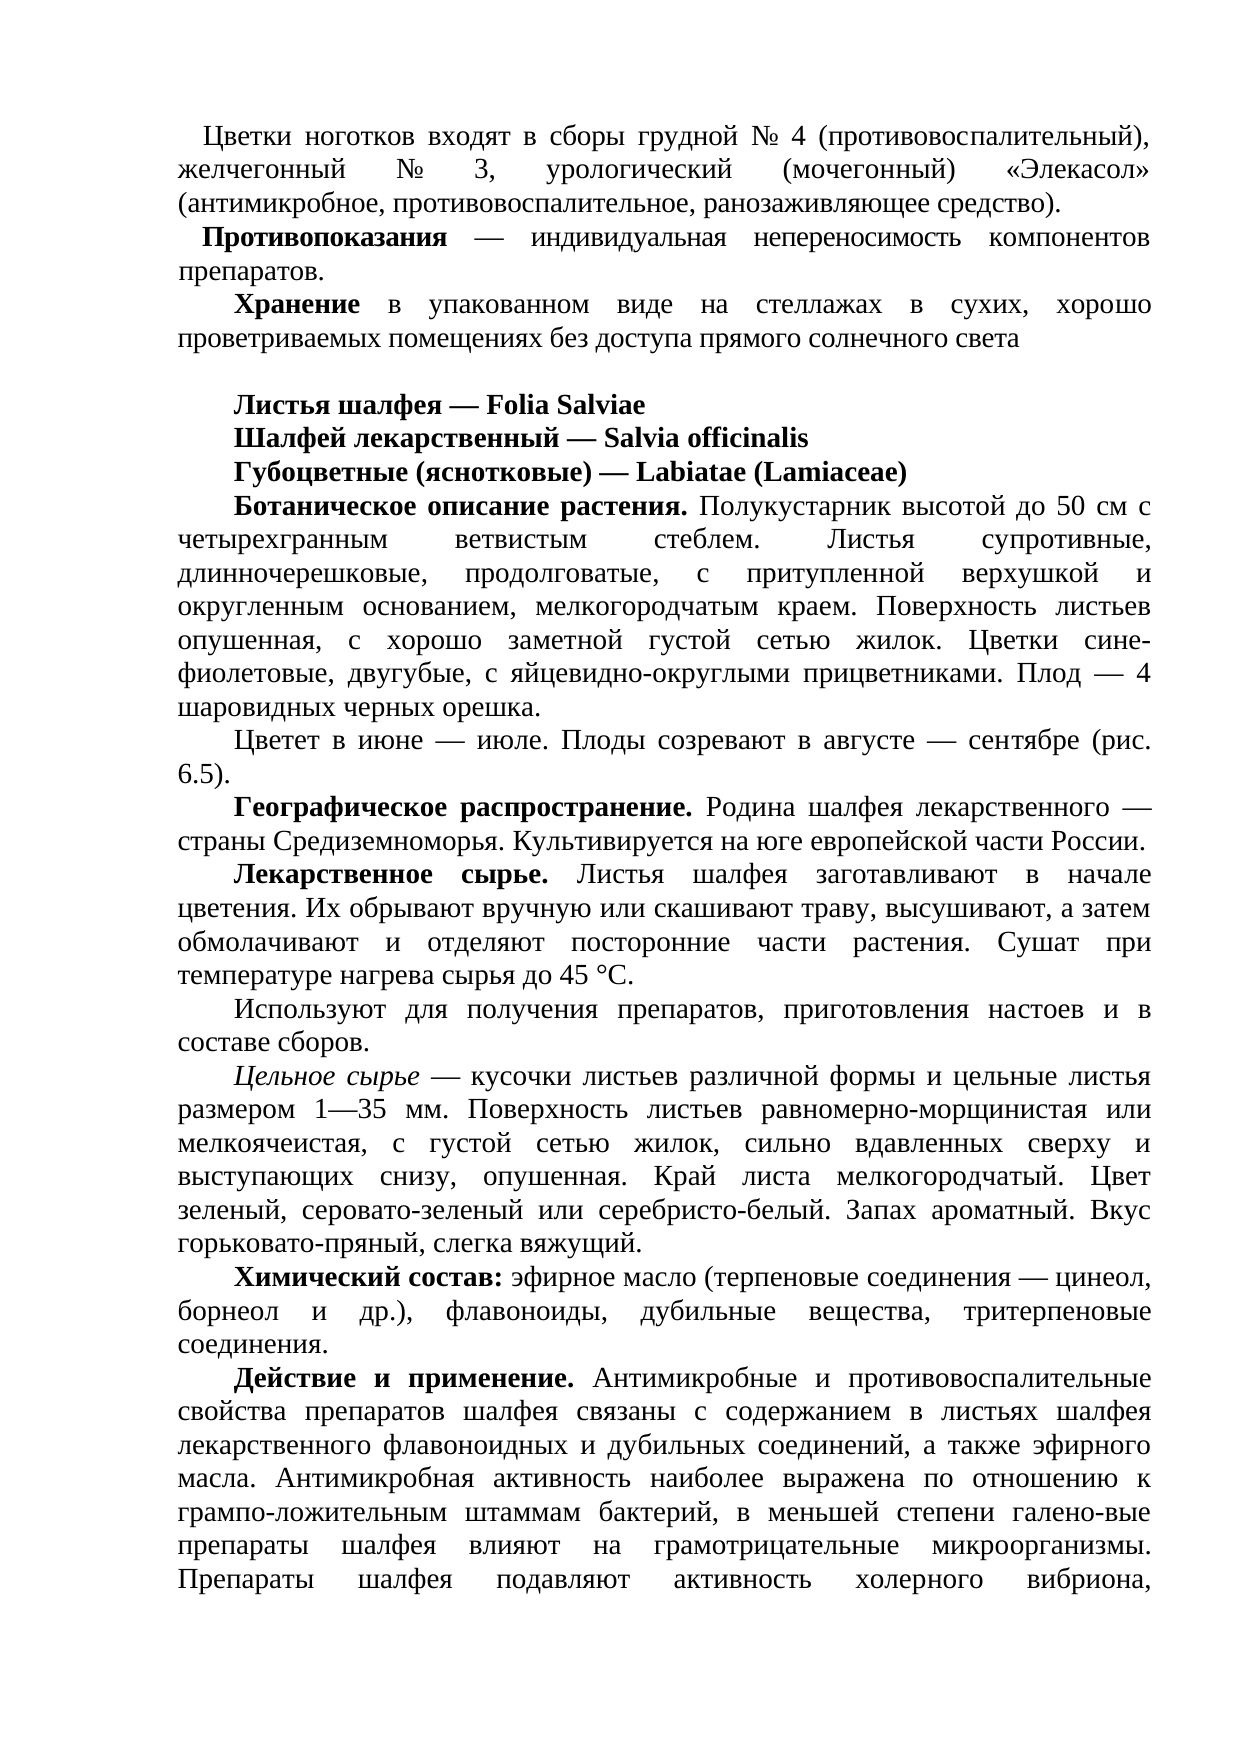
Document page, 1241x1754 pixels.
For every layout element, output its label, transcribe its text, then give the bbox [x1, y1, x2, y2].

text Цельное сырье — кусочки листьев различной формы и цельные листья размером 1—35 мм. Поверхность листьев равномерно-морщинистая или мелкоячеистая, с густой сетью жилок, сильно вдавленных сверху и выступающих снизу, опушенная. Край листа мелкогородчатый. Цвет зеленый, серовато-зеленый или серебристо-белый. Запах ароматный. Вкус горьковато-пряный, слегка вяжущий. [177, 1058, 1152, 1259]
text Цветки ноготков входят в сборы грудной № 4 (противовоспалительный), желчегонный № 3, урологический (мочегонный) «Элекасол» (антимикробное, противовоспалительное, ранозаживляющее средство). [178, 118, 1150, 219]
text Ботаническое описание растения. Полукустарник высотой до с четырехгранным ветвистым стеблем. Листья супротивные, длинночерешковые, продолговатые, с притупленной верхушкой и округленным основанием, мелкогородчатым краем. Поверхность листьев опушенная, с хорошо заметной густой сетью жилок. Цветки сине-фиолетовые, двугубые, с яйцевидно-округлыми прицветниками. Плод — 4 шаровидных черных орешка. [177, 488, 1152, 722]
text Противопоказания — индивидуальная непереносимость компонентов препаратов. [178, 219, 1150, 286]
text Используют для получения препаратов, приготовления настоев и в составе сборов. [177, 991, 1152, 1058]
text Лекарственное сырье. Листья шалфея заготавливают в начале цветения. Их обрывают вручную или скашивают траву, высушивают, а затем обмолачивают и отделяют посторонние части растения. Сушат при температуре нагрева сырья до 45 °С. [177, 857, 1152, 991]
text Географическое распространение. Родина шалфея лекарственного — страны Средиземноморья. Культивируется на юге европейской части России. [177, 789, 1152, 857]
text Листья шалфея — Folia Salviae [177, 387, 1152, 421]
text Цветет в июне — июле. Плоды созревают в августе — сентябре (рис. 6.5). [177, 722, 1152, 789]
text Хранение в упакованном виде на стеллажах в сухих, хорошо проветриваемых помещениях без доступа прямого солнечного света [177, 286, 1152, 353]
text Химический состав: эфирное масло (терпеновые соединения — цинеол, борнеол и др.), флавоноиды, дубильные вещества, тритерпеновые соединения. [177, 1259, 1152, 1360]
text Шалфей лекарственный — Salvia officinalis [177, 421, 1152, 454]
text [177, 1360, 1152, 1594]
text Губоцветные (яснотковые) — Labiatae (Lamiaceae) [177, 454, 1152, 488]
